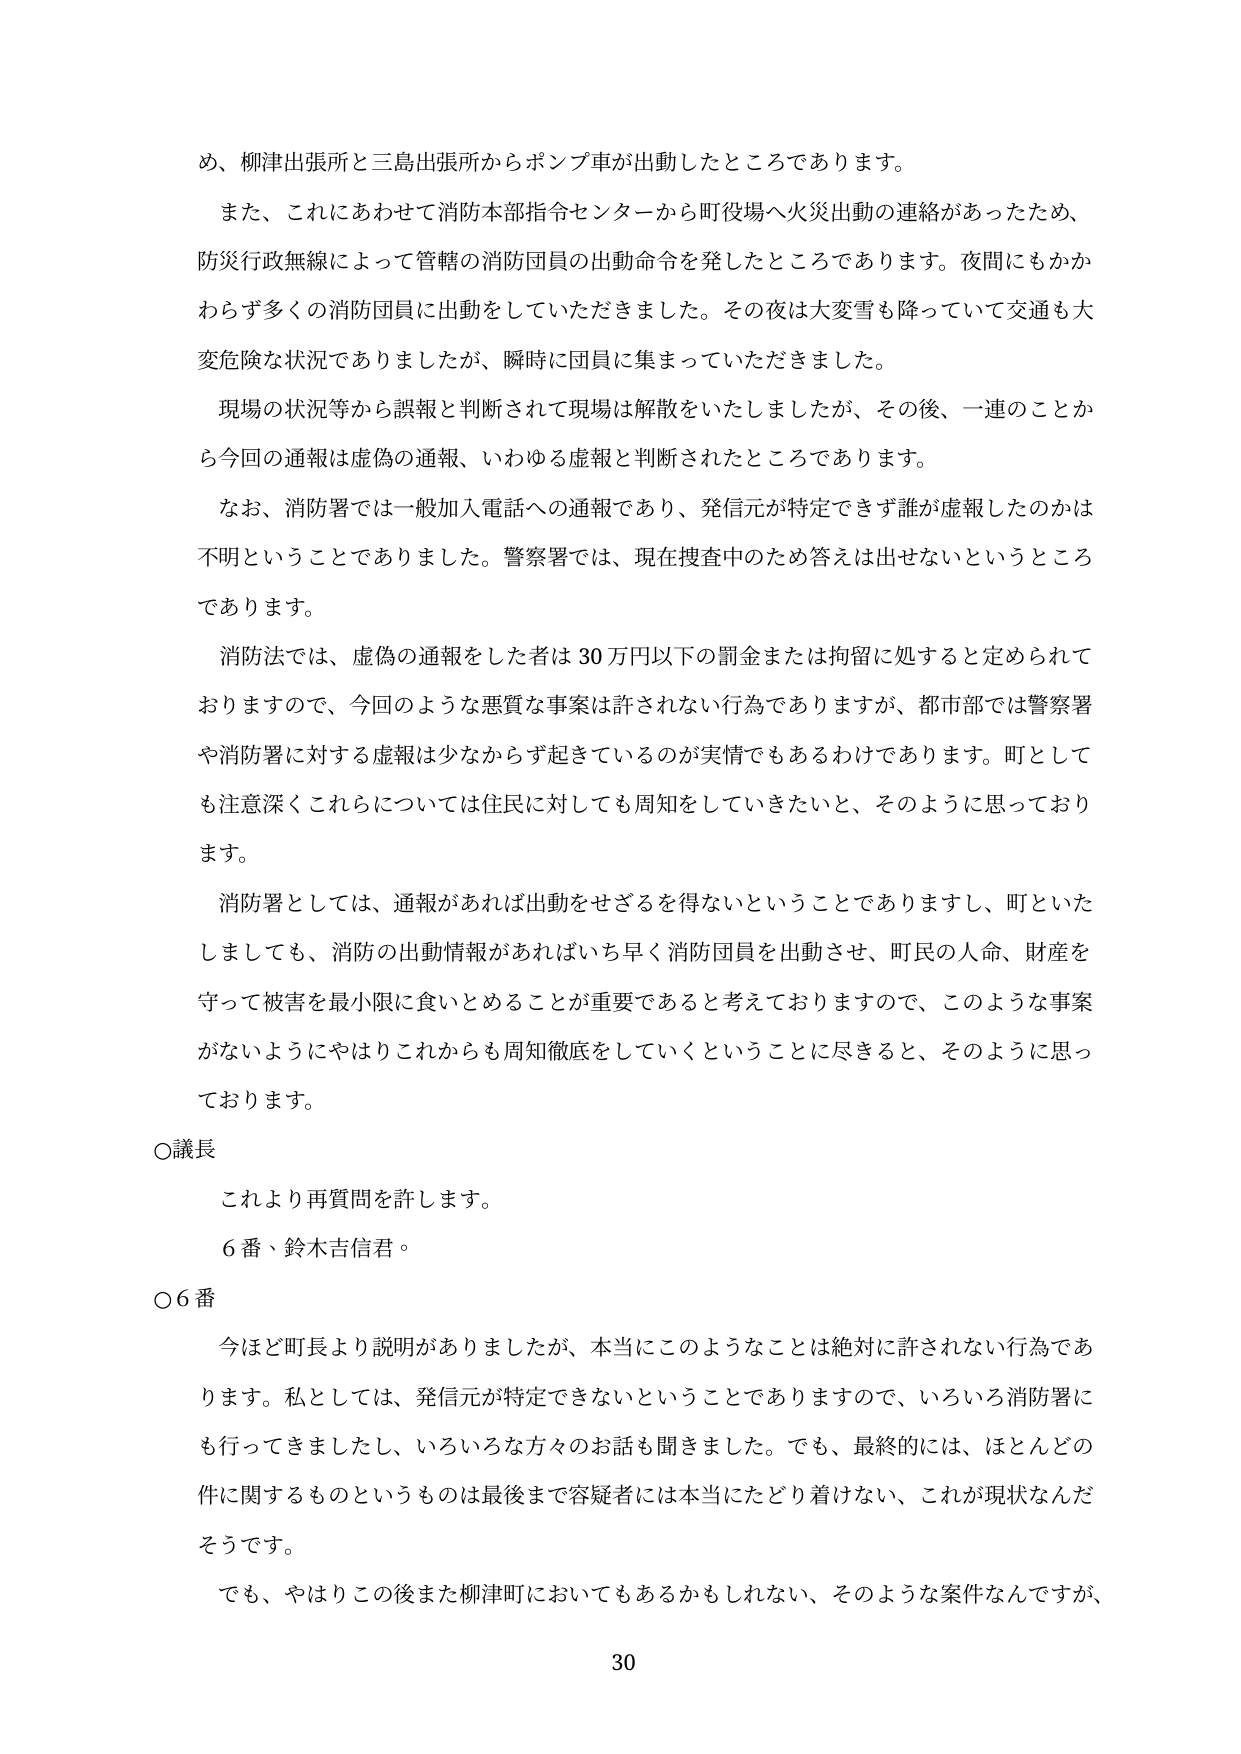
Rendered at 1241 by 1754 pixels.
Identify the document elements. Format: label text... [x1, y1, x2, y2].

text 消防法では、虚偽の通報をした者は30万円以下の罰金または拘留に処すると定められておりますので、今回のような悪質な事案は許されない行為でありますが、都市部では警察署や消防署に対する虚報は少なからず起きているのが実情でもあるわけであります。町としても注意深くこれらについては住民に対しても周知をしていきたいと、そのように思っております。 [153, 630, 1094, 877]
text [153, 1568, 1094, 1618]
text また、これにあわせて消防本部指令センターから町役場へ火災出動の連絡があったため、防災行政無線によって管轄の消防団員の出動命令を発したところであります。夜間にもかかわらず多くの消防団員に出動をしていただきました。その夜は大変雪も降っていて交通も大変危険な状況でありましたが、瞬時に団員に集まっていただきました。 [153, 186, 1094, 383]
text 消防署としては、通報があれば出動をせざるを得ないということでありますし、町といたしましても、消防の出動情報があればいち早く消防団員を出動させ、町民の人命、財産を守って被害を最小限に食いとめることが重要であると考えておりますので、このような事案がないようにやはりこれからも周知徹底をしていくということに尽きると、そのように思っております。 [153, 877, 1094, 1124]
text ○６番 [153, 1272, 1094, 1321]
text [153, 136, 1094, 186]
text 今ほど町長より説明がありましたが、本当にこのようなことは絶対に許されない行為であります。私としては、発信元が特定できないということでありますので、いろいろ消防署にも行ってきましたし、いろいろな方々のお話も聞きました。でも、最終的には、ほとんどの件に関するものというものは最後まで容疑者には本当にたどり着けない、これが現状なんだそうです。 [153, 1321, 1094, 1568]
text ６番、鈴木吉信君。 [153, 1223, 1094, 1272]
text 現場の状況等から誤報と判断されて現場は解散をいたしましたが、その後、一連のことから今回の通報は虚偽の通報、いわゆる虚報と判断されたところであります。 [153, 383, 1094, 482]
text ○議長 [153, 1124, 1094, 1173]
text なお、消防署では一般加入電話への通報であり、発信元が特定できず誰が虚報したのかは不明ということでありました。警察署では、現在捜査中のため答えは出せないというところであります。 [153, 482, 1094, 630]
text これより再質問を許します。 [153, 1173, 1094, 1223]
